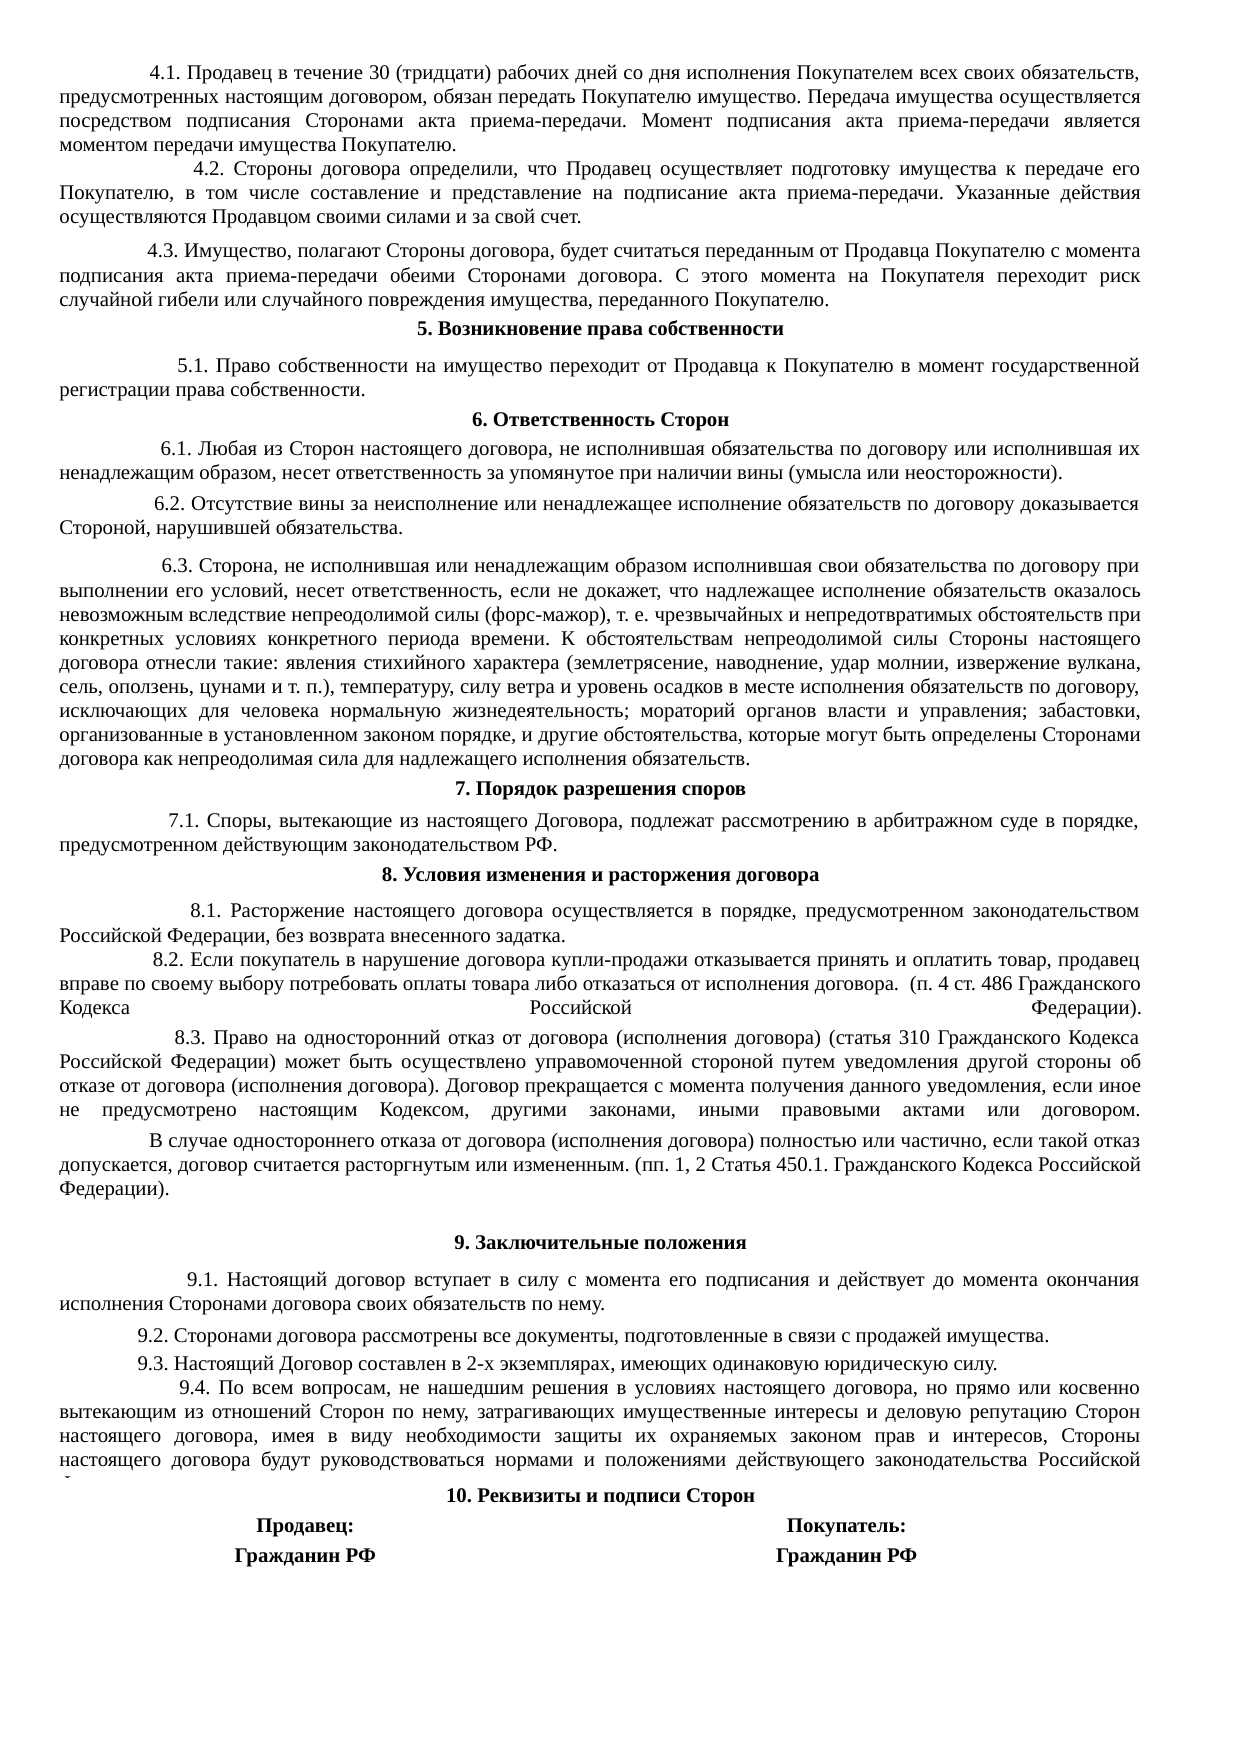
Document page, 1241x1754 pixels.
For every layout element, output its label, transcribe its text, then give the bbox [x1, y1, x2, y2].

table_cell Покупатель: [551, 1508, 1142, 1537]
table_cell 9. Заключительные положения [59, 1225, 1142, 1254]
table_cell 9.2. Сторонами договора рассмотрены все документы, подготовленные в связи с продажей имущества. [59, 1315, 1142, 1347]
table_cell 10. Реквизиты и подписи Сторон [59, 1478, 1142, 1507]
table_cell 8.1. Расторжение настоящего договора осуществляется в порядке, предусмотренном законодательством Российской Федерации, без возврата внесенного задатка. [59, 886, 1142, 947]
table_cell Гражданин РФ [59, 1537, 551, 1567]
table_cell В случае одностороннего отказа от договора (исполнения договора) полностью или частично, если такой отказ допускается, договор считается расторгнутым или измененным. (пп. 1, 2 Статья 450.1. Гражданского Кодекса Российской Федерации). [59, 1128, 1142, 1225]
table_cell 6.2. Отсутствие вины за неисполнение или ненадлежащее исполнение обязательств по договору доказывается Стороной, нарушившей обязательства. [59, 484, 1142, 539]
table_cell 8.2. Если покупатель в нарушение договора купли-продажи отказывается принять и оплатить товар, продавец вправе по своему выбору потребовать оплаты товара либо отказаться от исполнения договора. (п. 4 ст. 486 Гражданского Кодекса Российской Федерации). [59, 947, 1142, 1025]
table_cell 6.3. Сторона, не исполнившая или ненадлежащим образом исполнившая свои обязательства по договору при выполнении его условий, несет ответственность, если не докажет, что надлежащее исполнение обязательств оказалось невозможным вследствие непреодолимой силы (форс-мажор), т. е. чрезвычайных и непредотвратимых обстоятельств при конкретных условиях конкретного периода времени. К обстоятельствам непреодолимой силы Стороны настоящего договора отнесли такие: явления стихийного характера (землетрясение, наводнение, удар молнии, извержение вулкана, сель, оползень, цунами и т. п.), температуру, силу ветра и уровень осадков в месте исполнения обязательств по договору, исключающих для человека нормальную жизнедеятельность; мораторий органов власти и управления; забастовки, организованные в установленном законом порядке, и другие обстоятельства, которые могут быть определены Сторонами договора как непреодолимая сила для надлежащего исполнения обязательств. [59, 539, 1142, 770]
table_cell Гражданин РФ [551, 1537, 1142, 1567]
table_cell 9.1. Настоящий договор вступает в силу с момента его подписания и действует до момента окончания исполнения Сторонами договора своих обязательств по нему. [59, 1254, 1142, 1315]
table_cell 6. Ответственность Сторон [59, 401, 1142, 431]
table_cell 6.1. Любая из Сторон настоящего договора, не исполнившая обязательства по договору или исполнившая их ненадлежащим образом, несет ответственность за упомянутое при наличии вины (умысла или неосторожности). [59, 431, 1142, 484]
table_cell 8.3. Право на односторонний отказ от договора (исполнения договора) (статья 310 Гражданского Кодекса Российской Федерации) может быть осуществлено управомоченной стороной путем уведомления другой стороны об отказе от договора (исполнения договора). Договор прекращается с момента получения данного уведомления, если иное не предусмотрено настоящим Кодексом, другими законами, иными правовыми актами или договором. [59, 1025, 1142, 1128]
table_cell 4.3. Имущество, полагают Стороны договора, будет считаться переданным от Продавца Покупателю с момента подписания акта приема-передачи обеими Сторонами договора. С этого момента на Покупателя переходит риск случайной гибели или случайного повреждения имущества, переданного Покупателю. [59, 228, 1142, 311]
table_cell 4.1. Продавец в течение 30 (тридцати) рабочих дней со дня исполнения Покупателем всех своих обязательств, предусмотренных настоящим договором, обязан передать Покупателю имущество. Передача имущества осуществляется посредством подписания Сторонами акта приема-передачи. Момент подписания акта приема-передачи является моментом передачи имущества Покупателю. [59, 59, 1142, 156]
table_cell Продавец: [59, 1508, 551, 1537]
table_cell 9.4. По всем вопросам, не нашедшим решения в условиях настоящего договора, но прямо или косвенно вытекающим из отношений Сторон по нему, затрагивающих имущественные интересы и деловую репутацию Сторон настоящего договора, имея в виду необходимости защиты их охраняемых законом прав и интересов, Стороны настоящего договора будут руководствоваться нормами и положениями действующего законодательства Российской Федерации. [59, 1375, 1142, 1478]
table_cell 4.2. Стороны договора определили, что Продавец осуществляет подготовку имущества к передаче его Покупателю, в том числе составление и представление на подписание акта приема-передачи. Указанные действия осуществляются Продавцом своими силами и за свой счет. [59, 156, 1142, 228]
table_cell 5. Возникновение права собственности [59, 311, 1142, 340]
table_cell 8. Условия изменения и расторжения договора [59, 856, 1142, 886]
table_cell 7. Порядок разрешения споров [59, 770, 1142, 800]
table_cell 5.1. Право собственности на имущество переходит от Продавца к Покупателю в момент государственной регистрации права собственности. [59, 340, 1142, 401]
table_cell 7.1. Споры, вытекающие из настоящего Договора, подлежат рассмотрению в арбитражном суде в порядке, предусмотренном действующим законодательством РФ. [59, 800, 1142, 856]
table_cell 9.3. Настоящий Договор составлен в 2-х экземплярах, имеющих одинаковую юридическую силу. [59, 1347, 1142, 1375]
